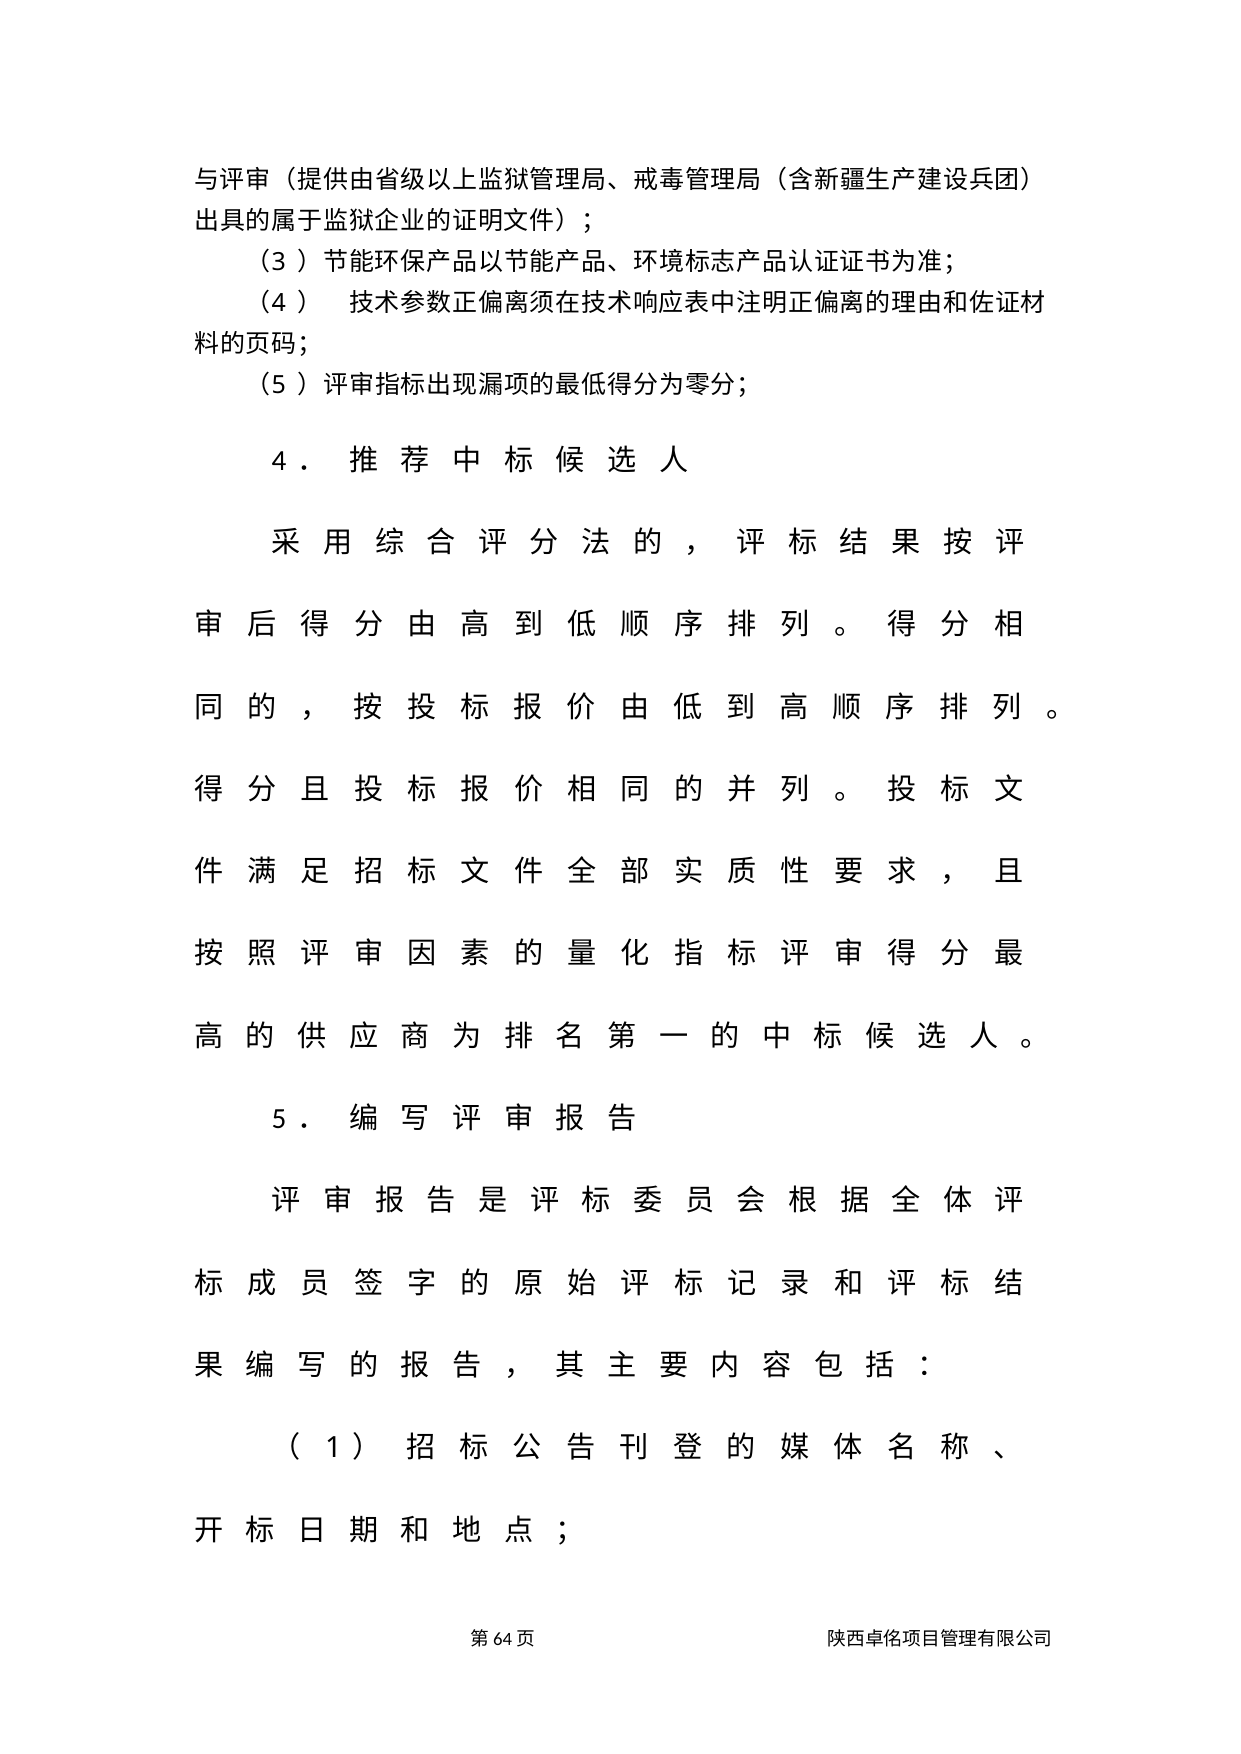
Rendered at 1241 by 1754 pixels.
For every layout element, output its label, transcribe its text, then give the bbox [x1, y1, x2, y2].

text 5．编写评审报告 [194, 1074, 1046, 1157]
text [194, 157, 1046, 239]
text （5）评审指标出现漏项的最低得分为零分； [194, 363, 1046, 404]
text 4．推荐中标候选人 [194, 416, 1046, 498]
text 评审报告是评标委员会根据全体评标成员签字的原始评标记录和评标结果编写的报告，其主要内容包括： [194, 1157, 1046, 1404]
text （1）招标公告刊登的媒体名称、开标日期和地点； [194, 1404, 1046, 1568]
text （3）节能环保产品以节能产品、环境标志产品认证证书为准； [194, 239, 1046, 280]
text 采用综合评分法的，评标结果按评审后得分由高到低顺序排列。得分相同的，按投标报价由低到高顺序排列。得分且投标报价相同的并列。投标文件满足招标文件全部实质性要求，且按照评审因素的量化指标评审得分最高的供应商为排名第一的中标候选人。 [194, 498, 1046, 1074]
text （4） 技术参数正偏离须在技术响应表中注明正偏离的理由和佐证材料的页码； [194, 280, 1046, 363]
